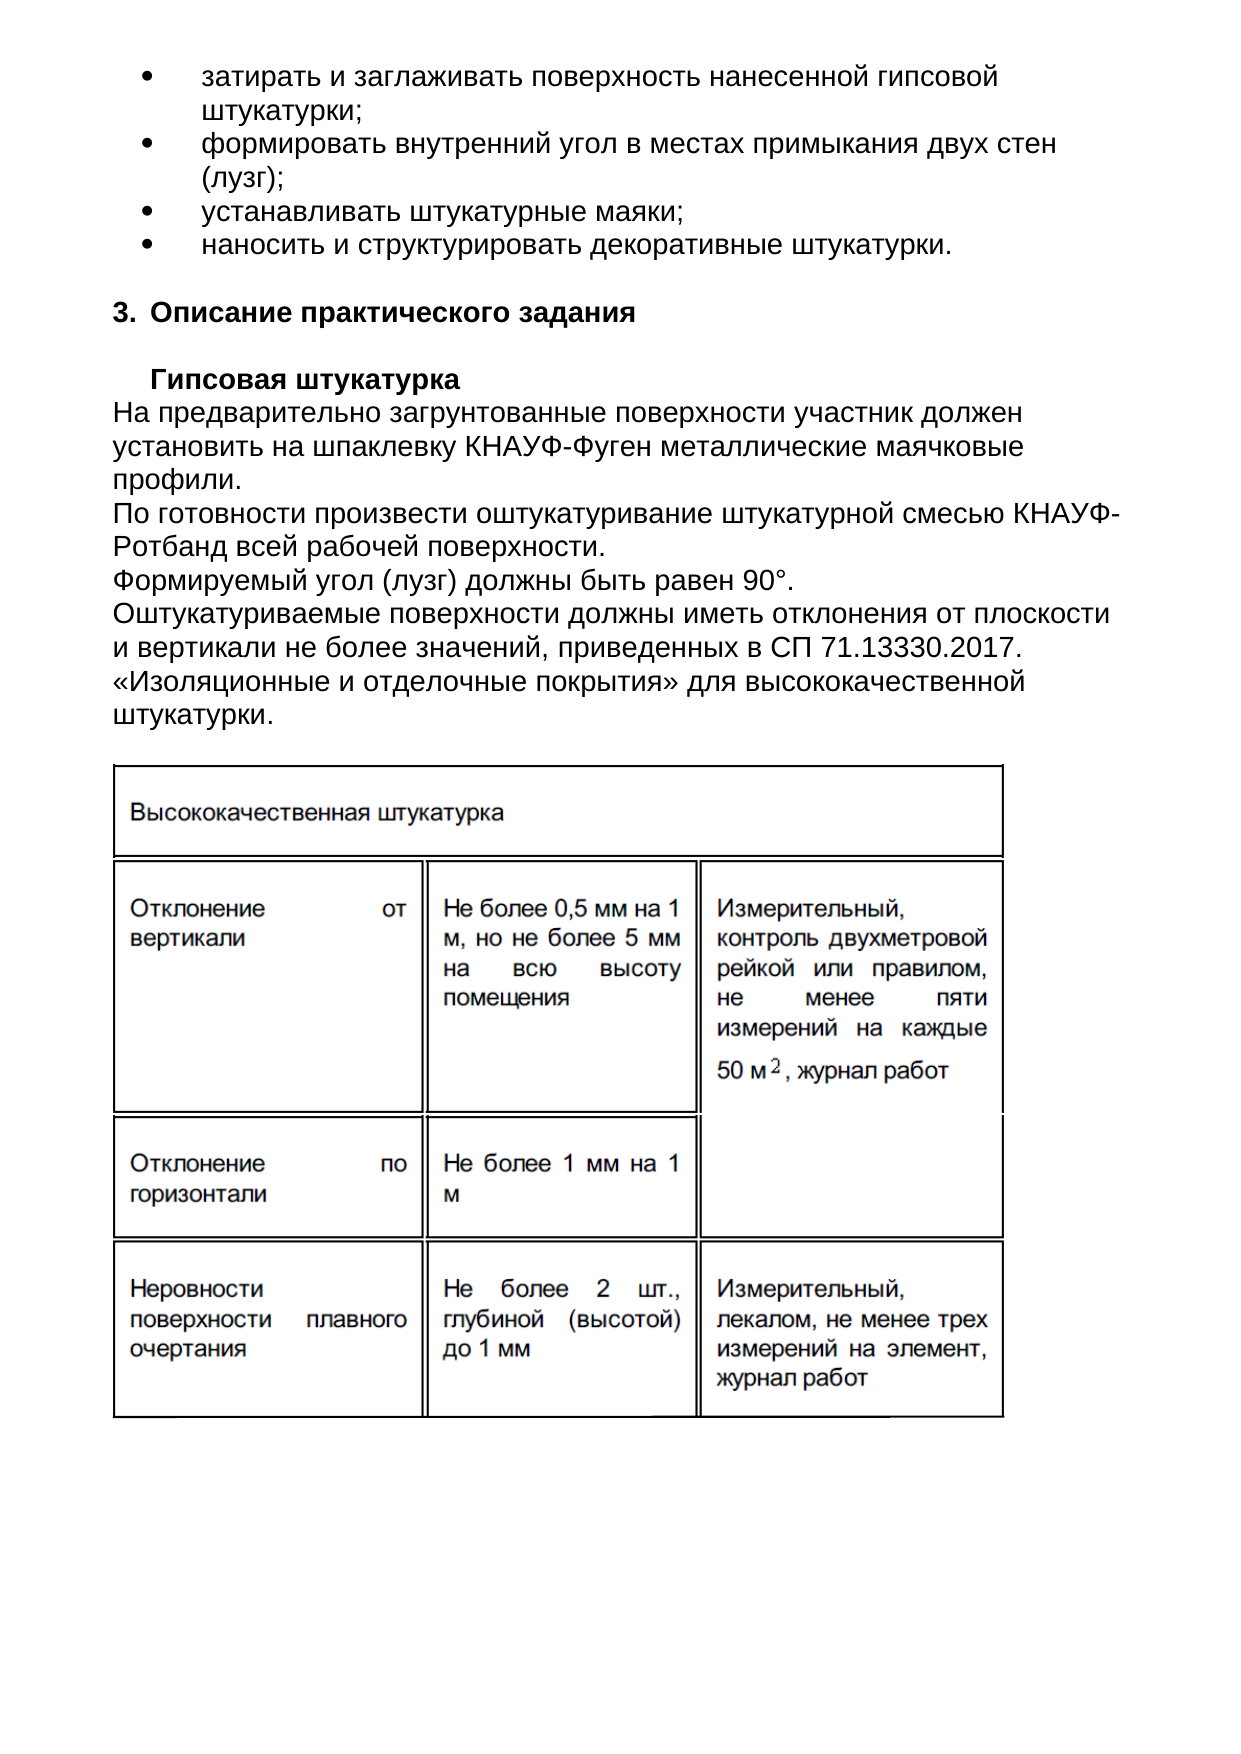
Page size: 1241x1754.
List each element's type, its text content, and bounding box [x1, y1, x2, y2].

list устанавливать штукатурные маяки; [142, 194, 1128, 227]
list затирать и заглаживать поверхность нанесенной гипсовой штукатурки; [142, 59, 1128, 126]
list Описание практического задания [112, 295, 1128, 328]
text Формируемый угол (лузг) должны быть равен 90°. [112, 563, 1128, 597]
text По готовности произвести оштукатуривание штукатурной смесью КНАУФ-Ротбанд всей рабочей поверхности. [112, 496, 1128, 563]
text На предварительно загрунтованные поверхности участник должен установить на шпаклевку КНАУФ-Фуген металлические маячковые профили. [112, 395, 1128, 496]
list наносить и структурировать декоративные штукатурки. [142, 227, 1128, 261]
picture [112, 764, 1004, 1415]
list формировать внутренний угол в местах примыкания двух стен (лузг); [142, 126, 1128, 194]
text Оштукатуриваемые поверхности должны иметь отклонения от плоскости и вертикали не более значений, приведенных в СП 71.13330.2017. «Изоляционные и отделочные покрытия» для высококачественной штукатурки. [112, 597, 1128, 731]
list Гипсовая штукатурка [150, 362, 1128, 395]
